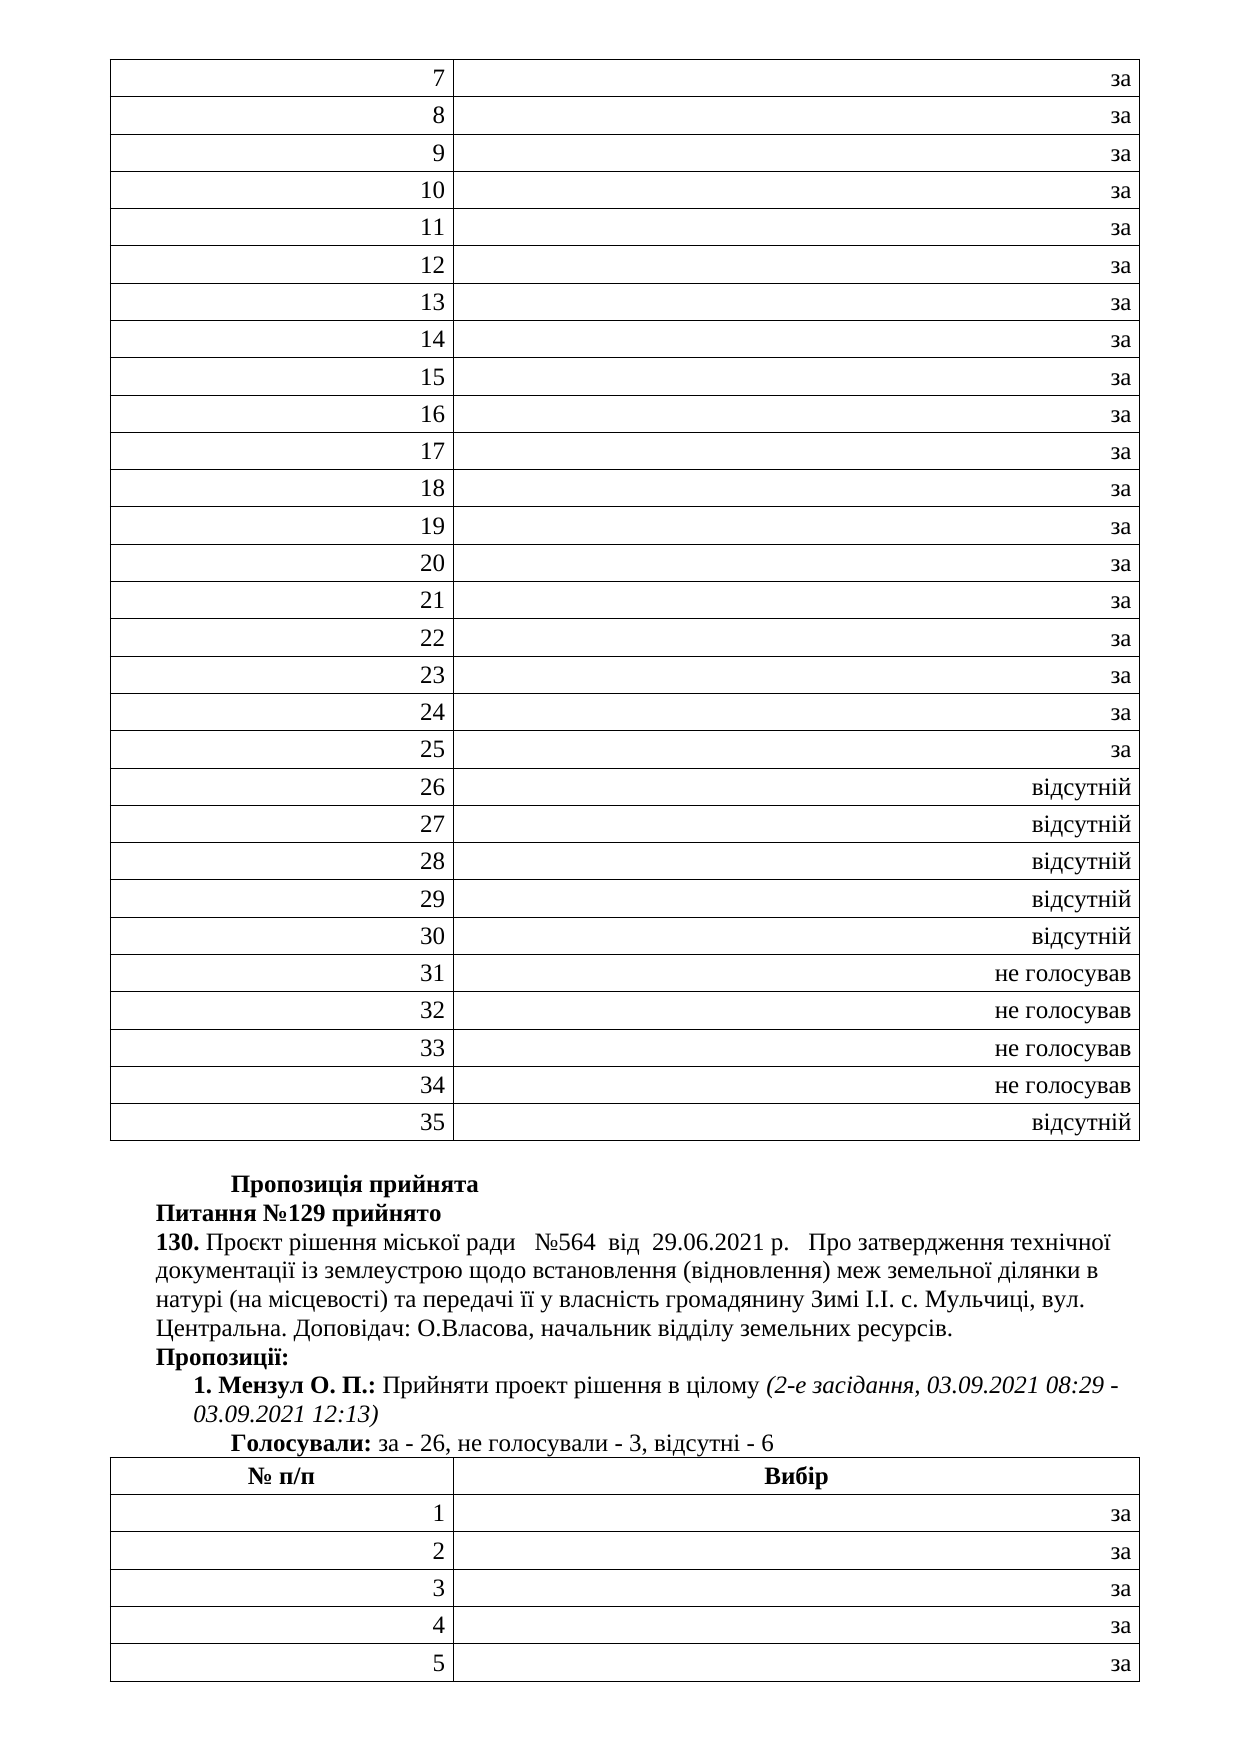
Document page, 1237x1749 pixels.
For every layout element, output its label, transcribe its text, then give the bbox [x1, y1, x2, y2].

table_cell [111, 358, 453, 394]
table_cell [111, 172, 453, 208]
text 1. Мензул О. П.: Прийняти проект рішення в цілому (2-е засідання, 03.09.2021 08:29 - 03.09.2021 12:13) [193, 1371, 1148, 1428]
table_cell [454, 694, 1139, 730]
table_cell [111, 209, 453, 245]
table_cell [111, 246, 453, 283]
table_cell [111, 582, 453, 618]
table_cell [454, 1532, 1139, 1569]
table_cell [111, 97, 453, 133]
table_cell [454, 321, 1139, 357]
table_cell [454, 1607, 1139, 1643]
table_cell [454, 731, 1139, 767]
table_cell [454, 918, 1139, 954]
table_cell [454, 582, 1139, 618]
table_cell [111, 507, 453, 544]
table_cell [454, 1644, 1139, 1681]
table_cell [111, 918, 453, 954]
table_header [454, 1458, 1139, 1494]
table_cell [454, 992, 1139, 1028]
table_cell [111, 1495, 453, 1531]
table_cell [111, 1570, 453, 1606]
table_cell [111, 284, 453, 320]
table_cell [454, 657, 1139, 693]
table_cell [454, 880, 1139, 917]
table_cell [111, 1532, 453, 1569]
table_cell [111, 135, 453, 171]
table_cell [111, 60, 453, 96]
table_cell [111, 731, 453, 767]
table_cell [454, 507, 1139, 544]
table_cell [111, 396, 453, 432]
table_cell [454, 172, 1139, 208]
text 130. Проєкт рішення міської ради №564 від 29.06.2021 р. Про затвердження технічної документації із землеустрою щодо встановлення (відновлення) меж земельної ділянки в натурі (на місцевості) та передачі її у власність громадянину Зимі І.І. с. Мульчиці, вул. Центральна. Доповідач: О.Власова, начальник відділу земельних ресурсів. [156, 1227, 1148, 1342]
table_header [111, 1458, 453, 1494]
text Голосували: за - 26, не голосували - 3, відсутні - 6 [231, 1428, 1148, 1457]
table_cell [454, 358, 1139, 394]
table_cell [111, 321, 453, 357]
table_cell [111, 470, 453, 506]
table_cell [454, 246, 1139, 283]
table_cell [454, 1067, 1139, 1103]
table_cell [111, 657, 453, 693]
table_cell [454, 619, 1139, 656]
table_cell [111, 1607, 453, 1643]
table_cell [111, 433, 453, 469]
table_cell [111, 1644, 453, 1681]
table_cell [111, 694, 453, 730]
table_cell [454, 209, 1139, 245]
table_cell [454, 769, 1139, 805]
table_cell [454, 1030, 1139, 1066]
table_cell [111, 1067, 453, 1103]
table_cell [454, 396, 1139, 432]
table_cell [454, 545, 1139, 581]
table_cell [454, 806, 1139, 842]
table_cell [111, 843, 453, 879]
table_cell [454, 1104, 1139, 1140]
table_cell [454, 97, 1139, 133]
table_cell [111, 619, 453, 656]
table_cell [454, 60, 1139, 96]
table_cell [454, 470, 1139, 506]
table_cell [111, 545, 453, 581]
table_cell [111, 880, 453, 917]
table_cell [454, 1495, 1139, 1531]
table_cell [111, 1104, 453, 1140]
text Питання №129 прийнято [156, 1198, 1148, 1227]
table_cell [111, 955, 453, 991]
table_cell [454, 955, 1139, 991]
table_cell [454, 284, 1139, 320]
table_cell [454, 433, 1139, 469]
text Пропозиції: [156, 1342, 1148, 1371]
text Пропозиція прийнята [231, 1141, 1148, 1198]
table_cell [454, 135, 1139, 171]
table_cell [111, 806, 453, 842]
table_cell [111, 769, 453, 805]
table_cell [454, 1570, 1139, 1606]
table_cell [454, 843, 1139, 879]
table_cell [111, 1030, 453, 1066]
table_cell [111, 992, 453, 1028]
